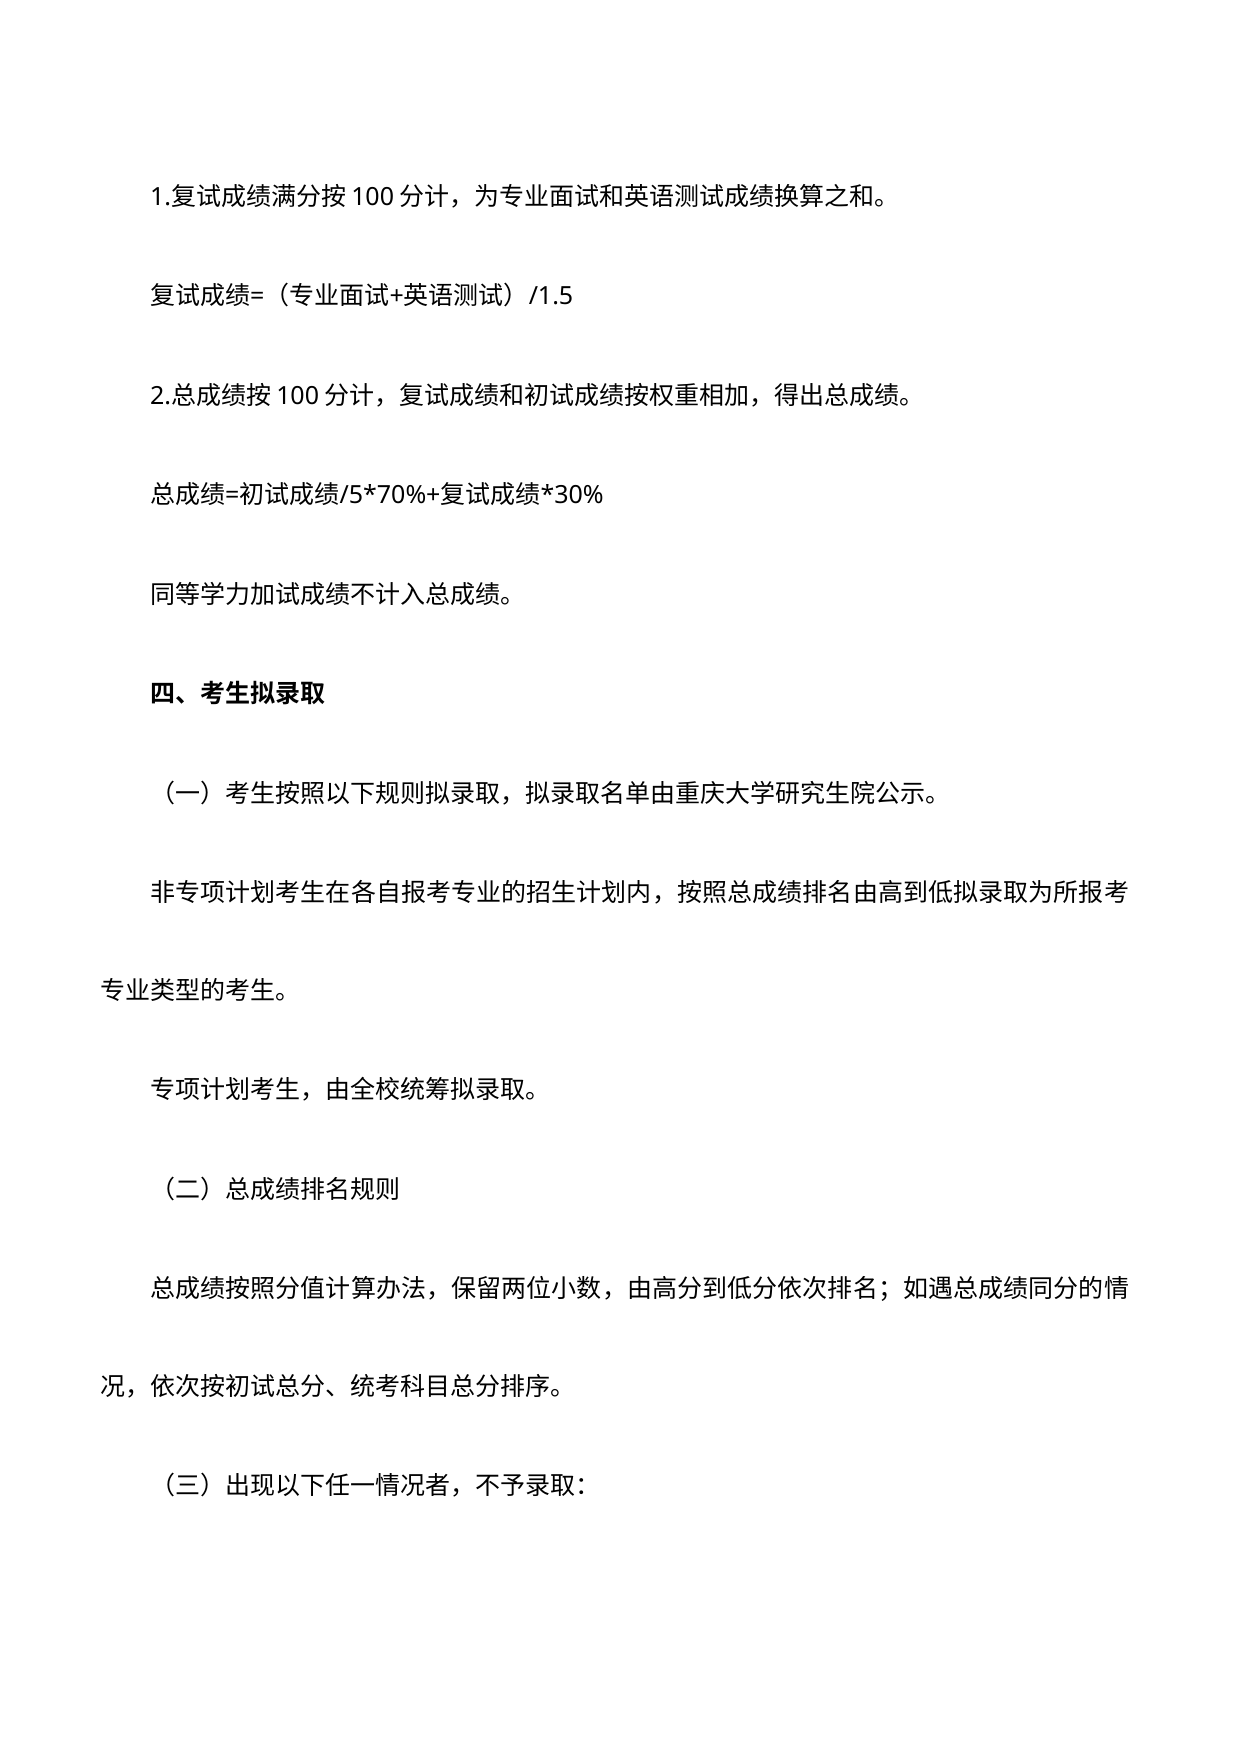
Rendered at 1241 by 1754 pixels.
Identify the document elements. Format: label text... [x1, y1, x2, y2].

text 总成绩按照分值计算办法，保留两位小数，由高分到低分依次排名；如遇总成绩同分的情况，依次按初试总分、统考科目总分排序。 [100, 1254, 1129, 1417]
text 复试成绩=（专业面试+英语测试）/1.5 [100, 261, 1129, 326]
text （一）考生按照以下规则拟录取，拟录取名单由重庆大学研究生院公示。 [100, 759, 1129, 824]
text 专项计划考生，由全校统筹拟录取。 [100, 1055, 1129, 1120]
text 四、考生拟录取 [100, 659, 1129, 724]
text 同等学力加试成绩不计入总成绩。 [100, 560, 1129, 625]
text 总成绩=初试成绩/5*70%+复试成绩*30% [100, 460, 1129, 525]
text 1.复试成绩满分按100分计，为专业面试和英语测试成绩换算之和。 [100, 162, 1129, 227]
text 2.总成绩按100分计，复试成绩和初试成绩按权重相加，得出总成绩。 [100, 361, 1129, 426]
text 非专项计划考生在各自报考专业的招生计划内，按照总成绩排名由高到低拟录取为所报考专业类型的考生。 [100, 858, 1129, 1021]
text （二）总成绩排名规则 [100, 1155, 1129, 1220]
text （三）出现以下任一情况者，不予录取： [100, 1451, 1129, 1516]
